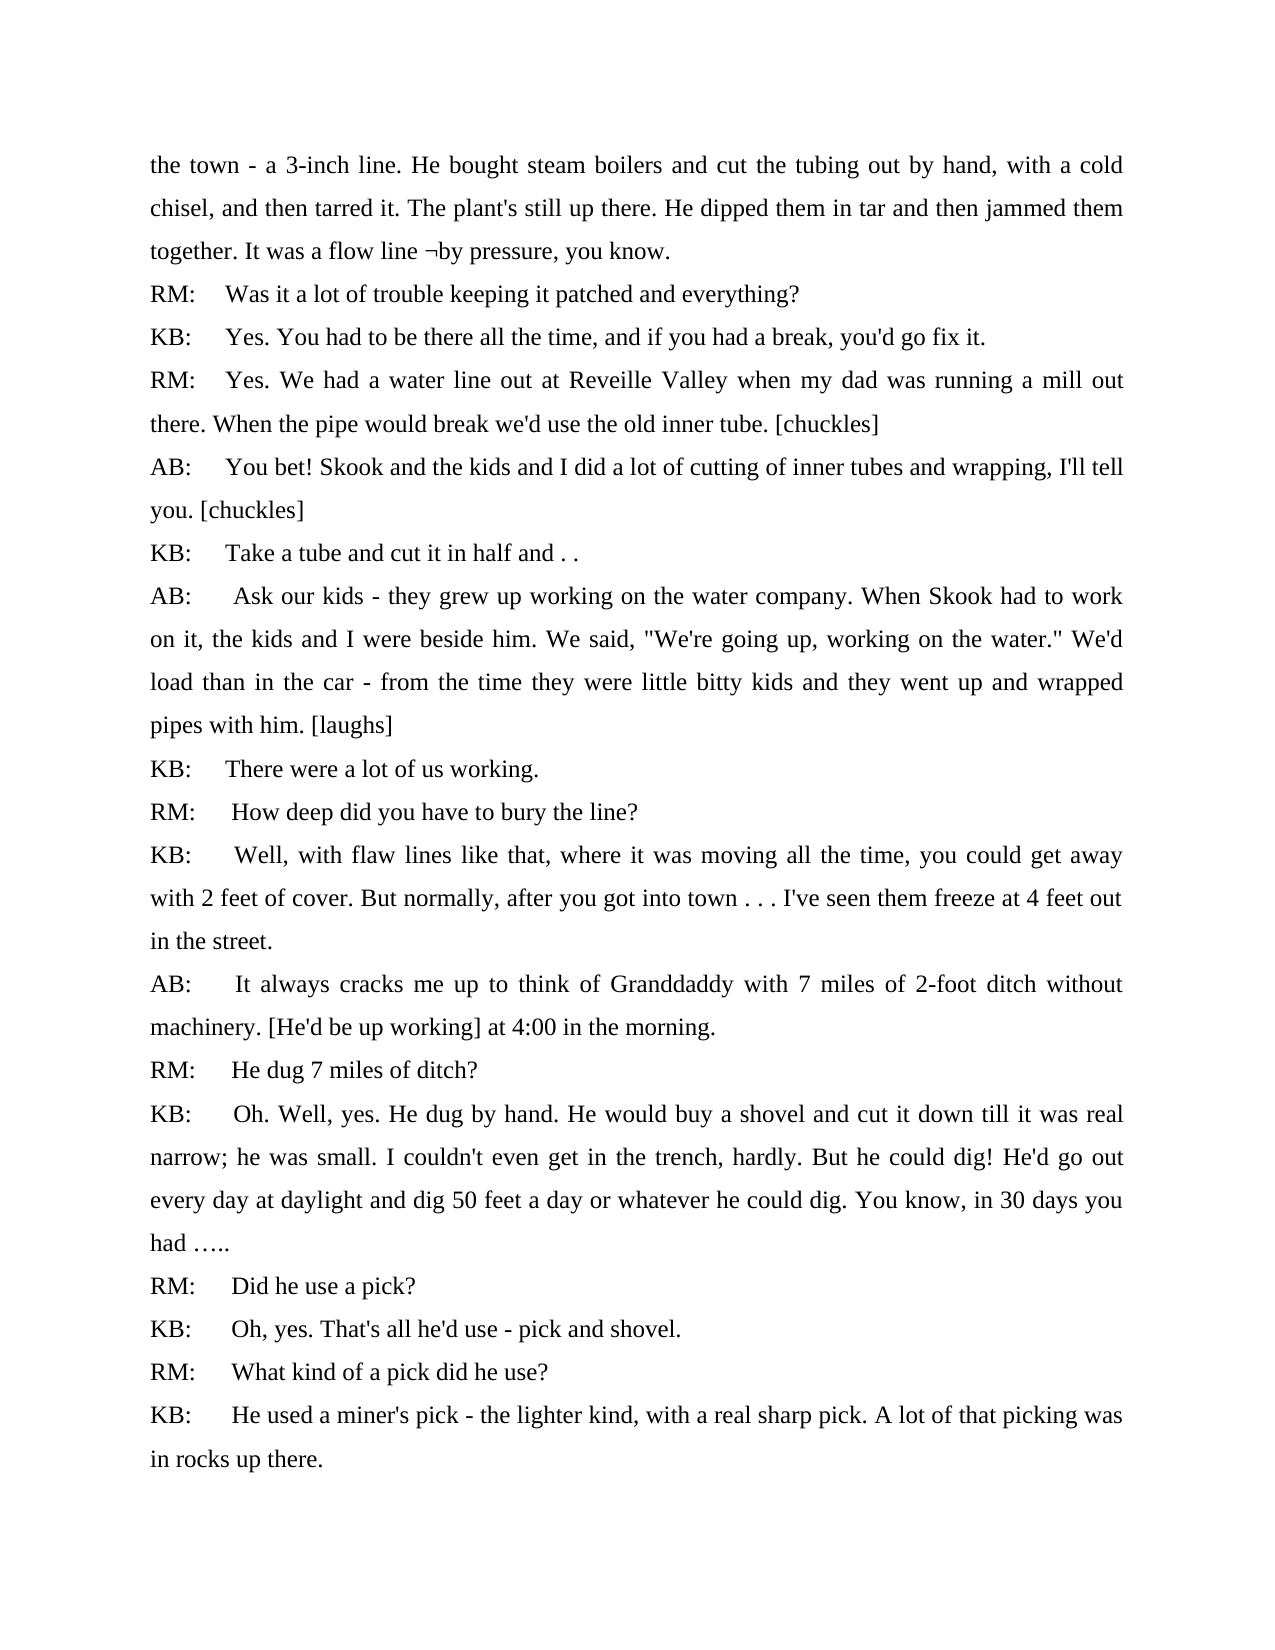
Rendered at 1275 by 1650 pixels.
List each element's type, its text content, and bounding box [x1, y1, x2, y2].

text RM: How deep did you have to bury the line? [150, 797, 1125, 826]
text KB: Yes. You had to be there all the time, and if you had a break, you'd go fix it. [150, 322, 1125, 351]
text RM: He dug 7 miles of ditch? [150, 1056, 1125, 1084]
text RM: Did he use a pick? [150, 1271, 1125, 1300]
text AB: Ask our kids - they grew up working on the water company. When Skook had to work on it, the kids and I were beside him. We said, "We're going up, working on the water." We'd load than in the car - from the time they were little bitty kids and they went up and wrapped pipes with him. [laughs] [150, 581, 1125, 739]
text RM: What kind of a pick did he use? [150, 1357, 1125, 1386]
text KB: Oh. Well, yes. He dug by hand. He would buy a shovel and cut it down till it was real narrow; he was small. I couldn't even get in the trench, hardly. But he could dig! He'd go out every day at daylight and dig 50 feet a day or whatever he could dig. You know, in 30 days you had ….. [150, 1099, 1125, 1257]
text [150, 150, 1125, 265]
text AB: It always cracks me up to think of Granddaddy with 7 miles of 2-foot ditch without machinery. [He'd be up working] at 4:00 in the morning. [150, 969, 1125, 1041]
text RM: Yes. We had a water line out at Reveille Valley when my dad was running a mill out there. When the pipe would break we'd use the old inner tube. [chuckles] [150, 366, 1125, 437]
text KB: There were a lot of us working. [150, 754, 1125, 782]
text AB: You bet! Skook and the kids and I did a lot of cutting of inner tubes and wrapping, I'll tell you. [chuckles] [150, 452, 1125, 524]
text RM: Was it a lot of trouble keeping it patched and everything? [150, 279, 1125, 308]
text KB: He used a miner's pick - the lighter kind, with a real sharp pick. A lot of that picking was in rocks up there. [150, 1401, 1125, 1472]
text KB: Oh, yes. That's all he'd use - pick and shovel. [150, 1314, 1125, 1343]
text KB: Take a tube and cut it in half and . . [150, 538, 1125, 567]
text KB: Well, with flaw lines like that, where it was moving all the time, you could get away with 2 feet of cover. But normally, after you got into town . . . I've seen them freeze at 4 feet out in the street. [150, 840, 1125, 955]
